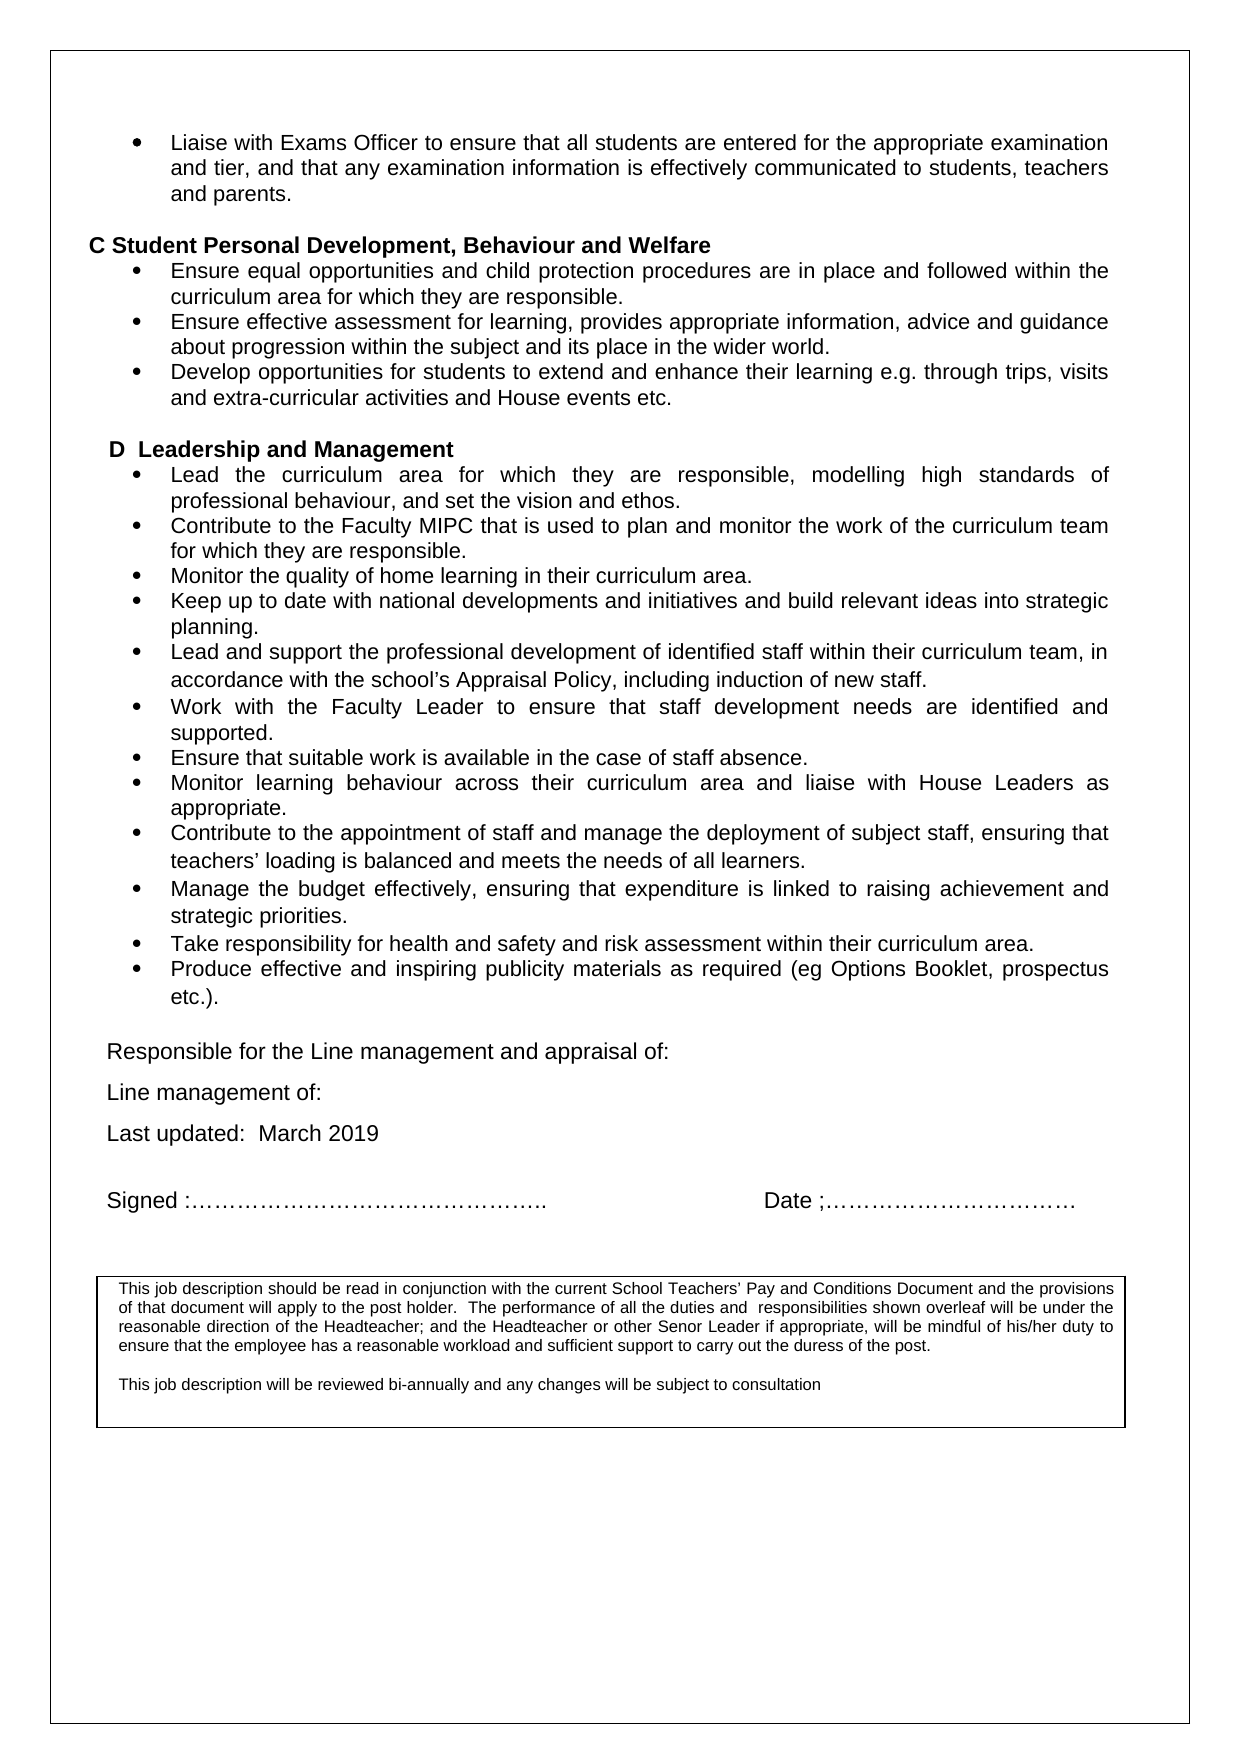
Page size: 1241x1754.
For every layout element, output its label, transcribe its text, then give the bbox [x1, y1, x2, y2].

list Keep up to date with national developments and initiatives and build relevant ideas into strategic planning. [133, 588, 1110, 639]
list Produce effective and inspiring publicity materials as required (eg Options Booklet, prospectus etc.). [133, 956, 1110, 1009]
list Monitor the quality of home learning in their curriculum area. [133, 563, 1110, 588]
text This job description should be read in conjunction with the current School Teachers’ Pay and Conditions Document and the provisions of that document will apply to the post holder. The performance of all the duties and responsibilities shown overleaf will be under the reasonable direction of the Headteacher; and the Headteacher or other Senor Leader if appropriate, will be mindful of his/her duty to ensure that the employee has a reasonable workload and sufficient support to carry out the duress of the post. [98, 1277, 1124, 1355]
list Monitor learning behaviour across their curriculum area and liaise with House Leaders as appropriate. [133, 770, 1110, 820]
list Liaise with Exams Officer to ensure that all students are entered for the appropriate examination and tier, and that any examination information is effectively communicated to students, teachers and parents. [133, 130, 1110, 206]
list Lead the curriculum area for which they are responsible, modelling high standards of professional behaviour, and set the vision and ethos. [133, 462, 1110, 513]
list Ensure that suitable work is available in the case of staff absence. [133, 745, 1110, 770]
list Develop opportunities for students to extend and enhance their learning e.g. through trips, visits and extra-curricular activities and House events etc. [133, 359, 1110, 410]
list Work with the Faculty Leader to ensure that staff development needs are identified and supported. [133, 694, 1110, 745]
text This job description will be reviewed bi-annually and any changes will be subject to consultation [98, 1371, 1124, 1394]
list Manage the budget effectively, ensuring that expenditure is linked to raising achievement and strategic priorities. [133, 876, 1110, 929]
text Signed :……………………………………….. Date ;…………………………… [106, 1187, 1146, 1213]
text Last updated: March 2019 [106, 1119, 1146, 1146]
list Contribute to the appointment of staff and manage the deployment of subject staff, ensuring that teachers’ loading is balanced and meets the needs of all learners. [133, 820, 1110, 873]
text Responsible for the Line management and appraisal of: [106, 1038, 1146, 1064]
list Lead and support the professional development of identified staff within their curriculum team, in accordance with the school’s Appraisal Policy, including induction of new staff. [133, 639, 1110, 692]
text D Leadership and Management [77, 436, 1110, 462]
list Take responsibility for health and safety and risk assessment within their curriculum area. [133, 931, 1110, 956]
text C Student Personal Development, Behaviour and Welfare [89, 232, 1110, 258]
list Contribute to the Faculty MIPC that is used to plan and monitor the work of the curriculum team for which they are responsible. [133, 513, 1110, 563]
text Line management of: [106, 1079, 1146, 1105]
list Ensure equal opportunities and child protection procedures are in place and followed within the curriculum area for which they are responsible. [133, 258, 1110, 309]
list Ensure effective assessment for learning, provides appropriate information, advice and guidance about progression within the subject and its place in the wider world. [133, 309, 1110, 359]
